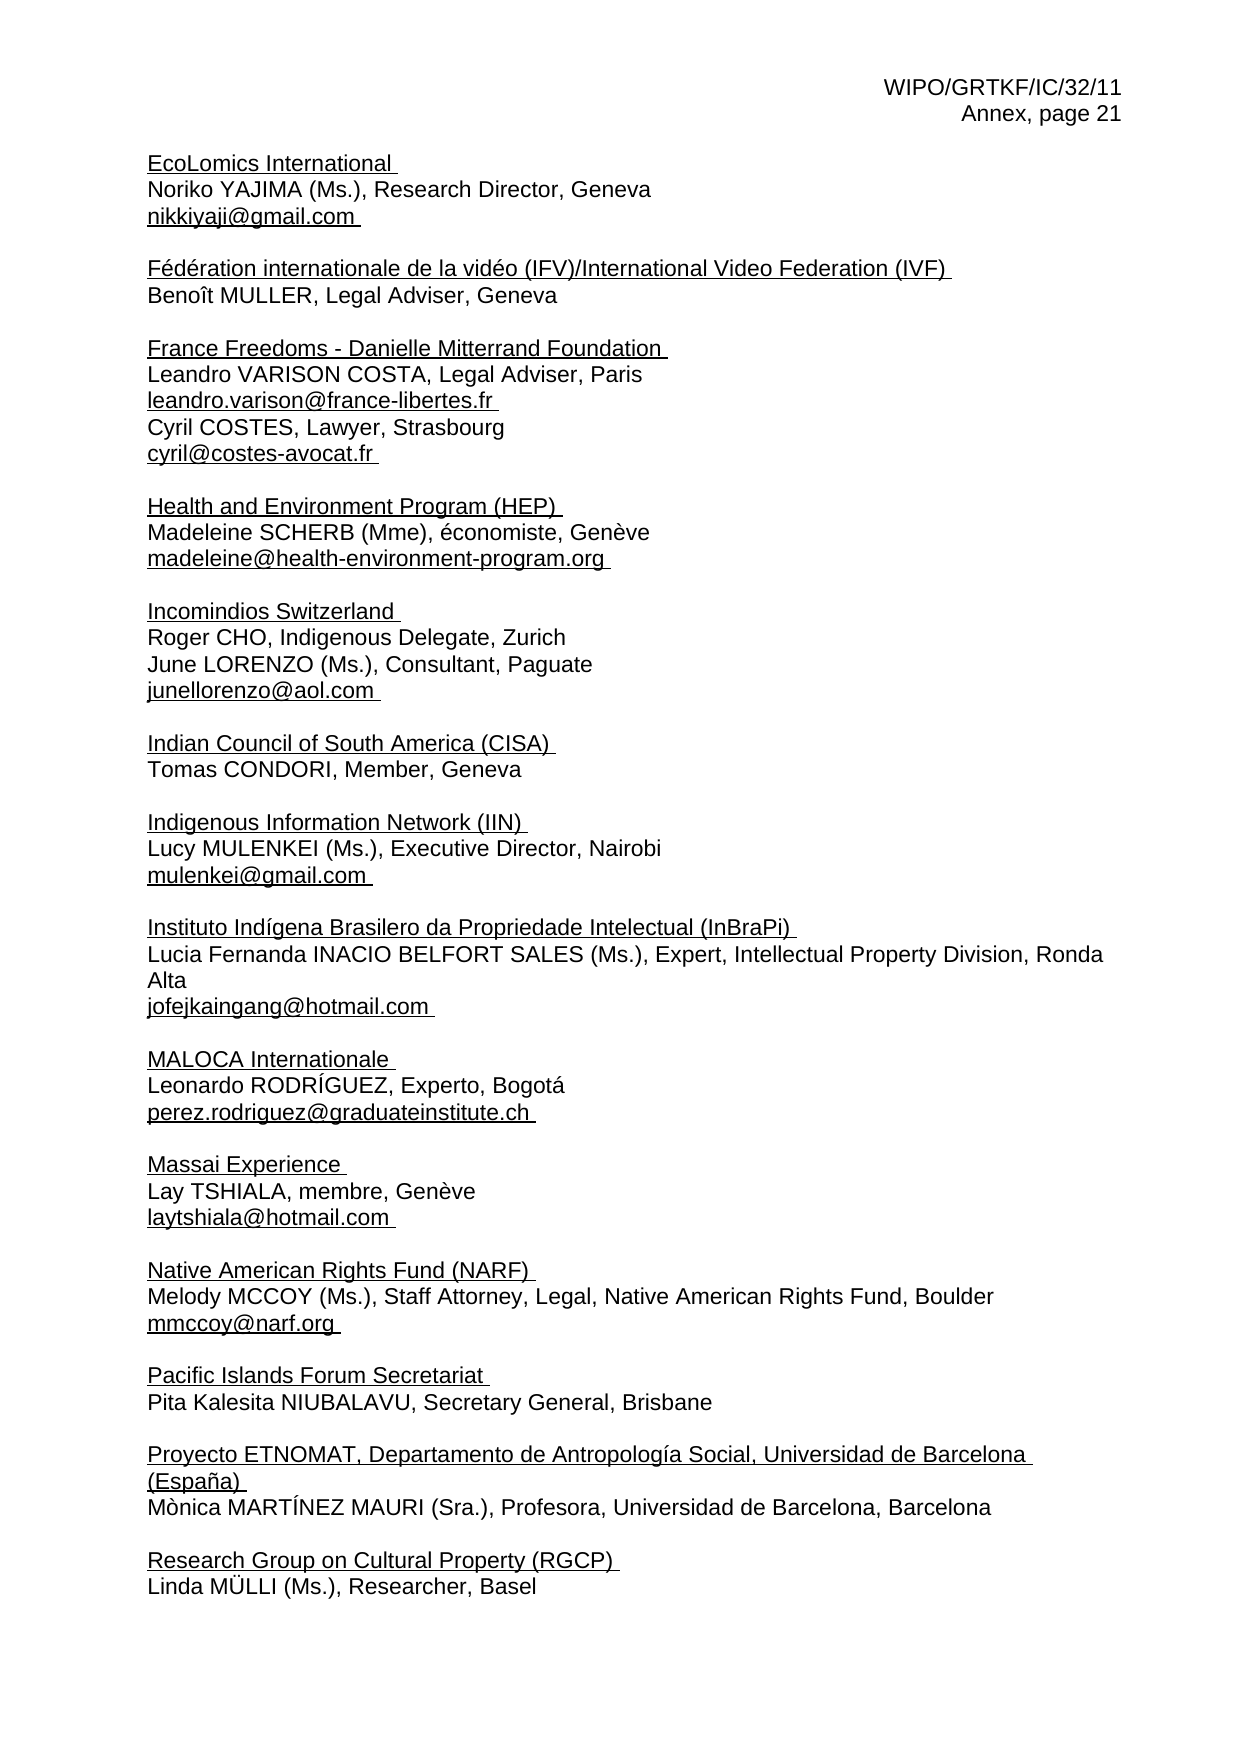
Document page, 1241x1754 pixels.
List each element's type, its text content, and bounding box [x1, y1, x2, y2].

text Lucia Fernanda INACIO BELFORT SALES (Ms.), Expert, Intellectual Property Division, Ronda Alta [147, 941, 1122, 993]
text Lucy MULENKEI (Ms.), Executive Director, Nairobi [147, 835, 1122, 862]
text Tomas CONDORI, Member, Geneva [147, 756, 1122, 782]
text Indigenous Information Network (IIN) [147, 809, 1122, 835]
text mmccoy@narf.org [147, 1309, 1122, 1336]
text Lay TSHIALA, membre, Genève [147, 1178, 1122, 1204]
text Health and Environment Program (HEP) [147, 493, 1122, 519]
text jofejkaingang@hotmail.com [147, 993, 1122, 1020]
text Fédération internationale de la vidéo (IFV)/International Video Federation (IVF) [147, 255, 1122, 282]
text Massai Experience [147, 1151, 1122, 1178]
text Cyril COSTES, Lawyer, Strasbourg [147, 413, 1122, 440]
text mulenkei@gmail.com [147, 862, 1122, 888]
text Noriko YAJIMA (Ms.), Research Director, Geneva [147, 176, 1122, 203]
text Leonardo RODRÍGUEZ, Experto, Bogotá [147, 1072, 1122, 1099]
text Pita Kalesita NIUBALAVU, Secretary General, Brisbane [147, 1389, 1122, 1415]
text Instituto Indígena Brasilero da Propriedade Intelectual (InBraPi) [147, 914, 1122, 941]
text perez.rodriguez@graduateinstitute.ch [147, 1099, 1122, 1125]
text Benoît MULLER, Legal Adviser, Geneva [147, 282, 1122, 308]
text Indian Council of South America (CISA) [147, 730, 1122, 756]
text MALOCA Internationale [147, 1046, 1122, 1072]
text Proyecto ETNOMAT, Departamento de Antropología Social, Universidad de Barcelona (España) [147, 1441, 1122, 1494]
text Melody MCCOY (Ms.), Staff Attorney, Legal, Native American Rights Fund, Boulder [147, 1283, 1122, 1309]
text Incomindios Switzerland [147, 598, 1122, 624]
text madeleine@health-environment-program.org [147, 545, 1122, 572]
text June LORENZO (Ms.), Consultant, Paguate [147, 651, 1122, 677]
text Leandro VARISON COSTA, Legal Adviser, Paris [147, 361, 1122, 387]
text Linda MÜLLI (Ms.), Researcher, Basel [147, 1573, 1122, 1599]
text cyril@costes-avocat.fr [147, 440, 1122, 466]
text Mònica MARTÍNEZ MAURI (Sra.), Profesora, Universidad de Barcelona, Barcelona [147, 1494, 1122, 1520]
text junellorenzo@aol.com [147, 677, 1122, 703]
text nikkiyaji@gmail.com [147, 203, 1122, 229]
text Pacific Islands Forum Secretariat [147, 1362, 1122, 1389]
text Research Group on Cultural Property (RGCP) [147, 1547, 1122, 1573]
text EcoLomics International [147, 150, 1122, 176]
text leandro.varison@france-libertes.fr [147, 387, 1122, 413]
text laytshiala@hotmail.com [147, 1204, 1122, 1231]
text France Freedoms - Danielle Mitterrand Foundation [147, 334, 1122, 361]
text Roger CHO, Indigenous Delegate, Zurich [147, 624, 1122, 651]
text Madeleine SCHERB (Mme), économiste, Genève [147, 519, 1122, 545]
text Native American Rights Fund (NARF) [147, 1257, 1122, 1283]
